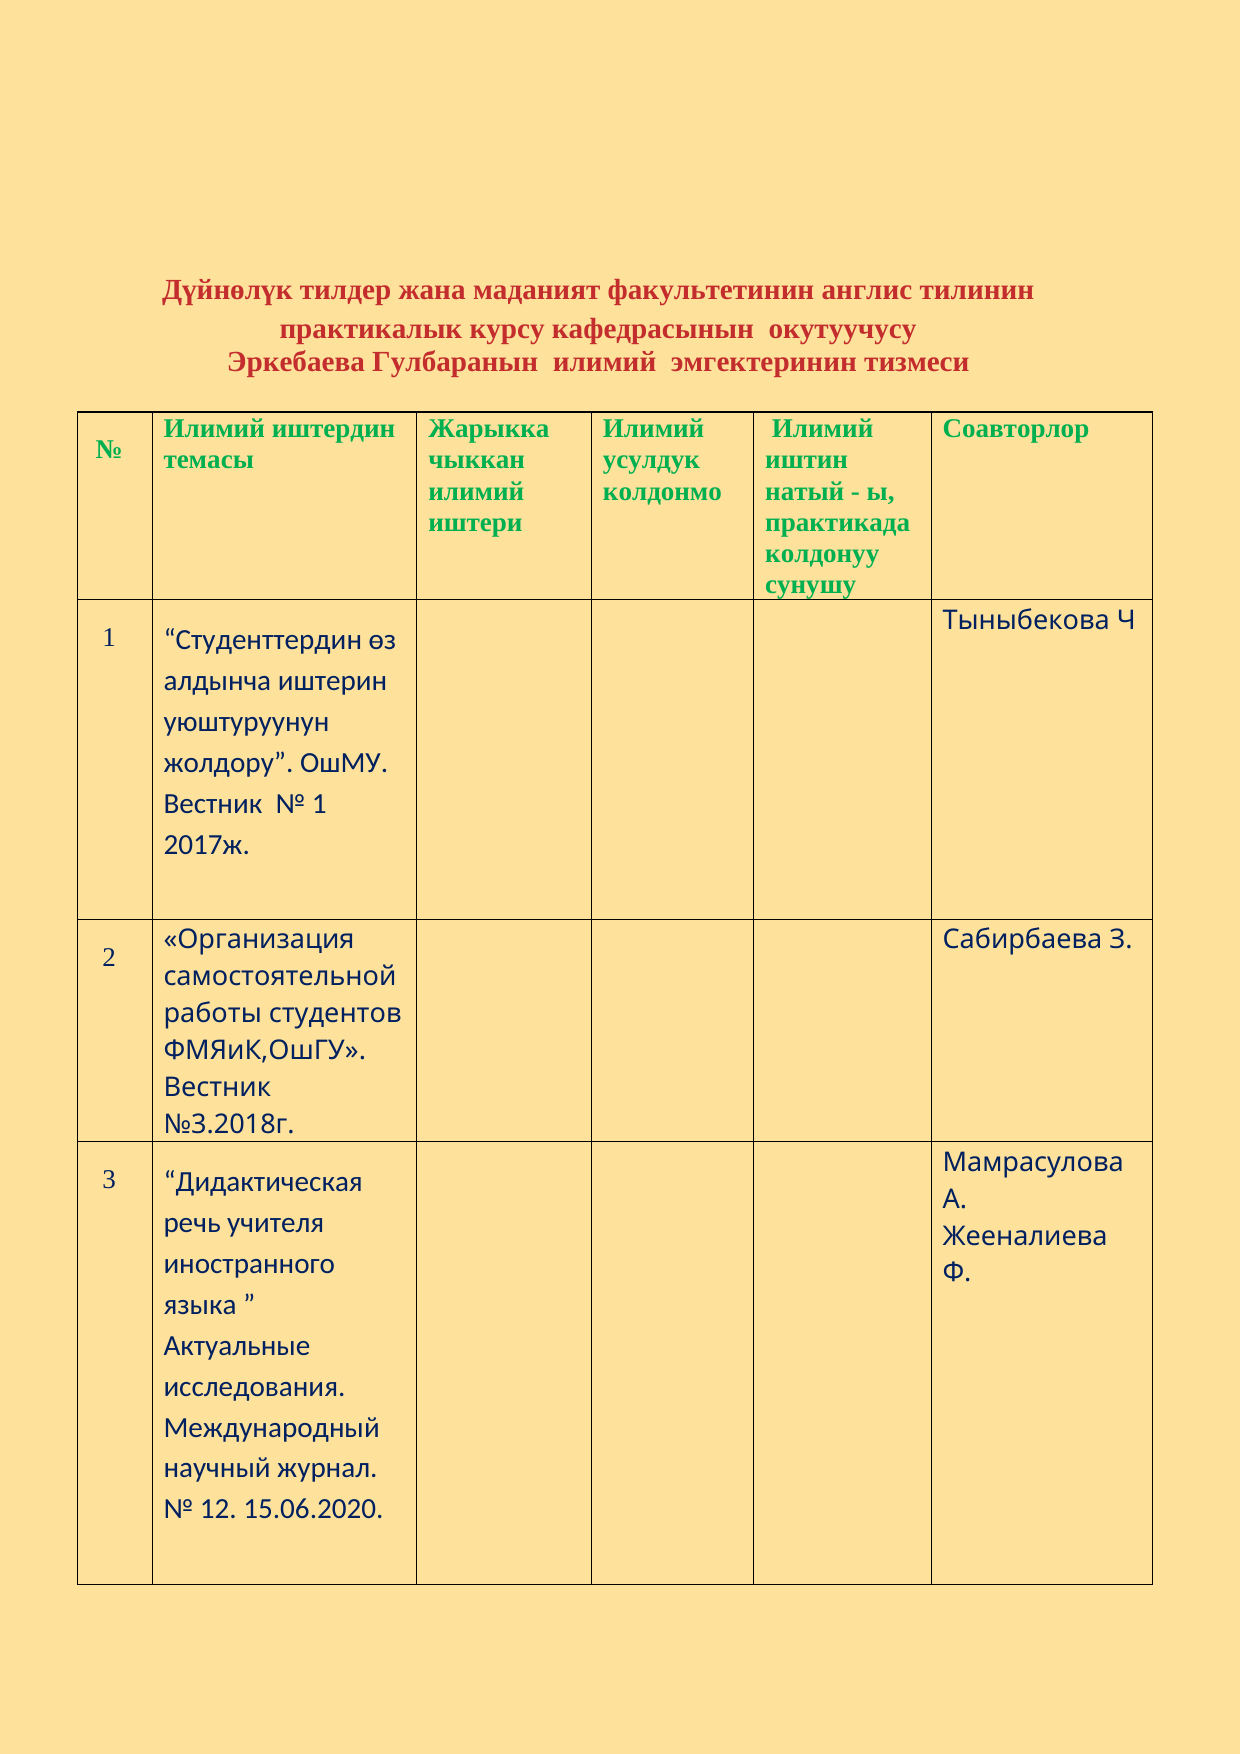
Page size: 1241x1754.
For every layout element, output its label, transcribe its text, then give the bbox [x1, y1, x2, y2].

table_cell [417, 920, 591, 1141]
table_header Илимий иштин натый - ы, практикада колдонуу сунушу [754, 413, 931, 599]
text практикалык курсу кафедрасынын окутуучусу [89, 311, 1107, 344]
table_cell Мамрасулова А. Жееналиева Ф. [932, 1142, 1152, 1583]
table_cell [592, 920, 753, 1141]
table_header Илимий усулдук колдонмо [592, 413, 753, 599]
table_cell [417, 1142, 591, 1583]
table_cell Сабирбаева З. [932, 920, 1152, 1141]
table_cell 1 [78, 600, 152, 919]
table_cell “Студенттердин өз алдынча иштерин уюштуруунун жолдору”. ОшМУ. Вестник № 1 2017ж. [153, 600, 416, 919]
table_cell 3 [78, 1142, 152, 1583]
table_cell “Дидактическая речь учителя иностранного языка ” Актуальные исследования. Международный научный журнал. № 12. 15.06.2020. [153, 1142, 416, 1583]
table_cell Тыныбекова Ч [932, 600, 1152, 919]
text Эркебаева Гулбаранын илимий эмгектеринин тизмеси [89, 344, 1107, 378]
table_header Илимий иштердин темасы [153, 413, 416, 599]
table_header № [78, 413, 152, 599]
table_cell [754, 600, 931, 919]
table_cell [592, 1142, 753, 1583]
table_cell [417, 600, 591, 919]
table_header Соавторлор [932, 413, 1152, 599]
table_cell «Организация самостоятельной работы студентов ФМЯиК,ОшГУ». Вестник №3.2018г. [153, 920, 416, 1141]
text Дүйнөлүк тилдер жана маданият факультетинин англис тилинин [89, 272, 1107, 306]
table_cell [754, 1142, 931, 1583]
table_cell [754, 920, 931, 1141]
table_cell [592, 600, 753, 919]
table_header Жарыкка чыккан илимий иштери [417, 413, 591, 599]
table_cell 2 [78, 920, 152, 1141]
